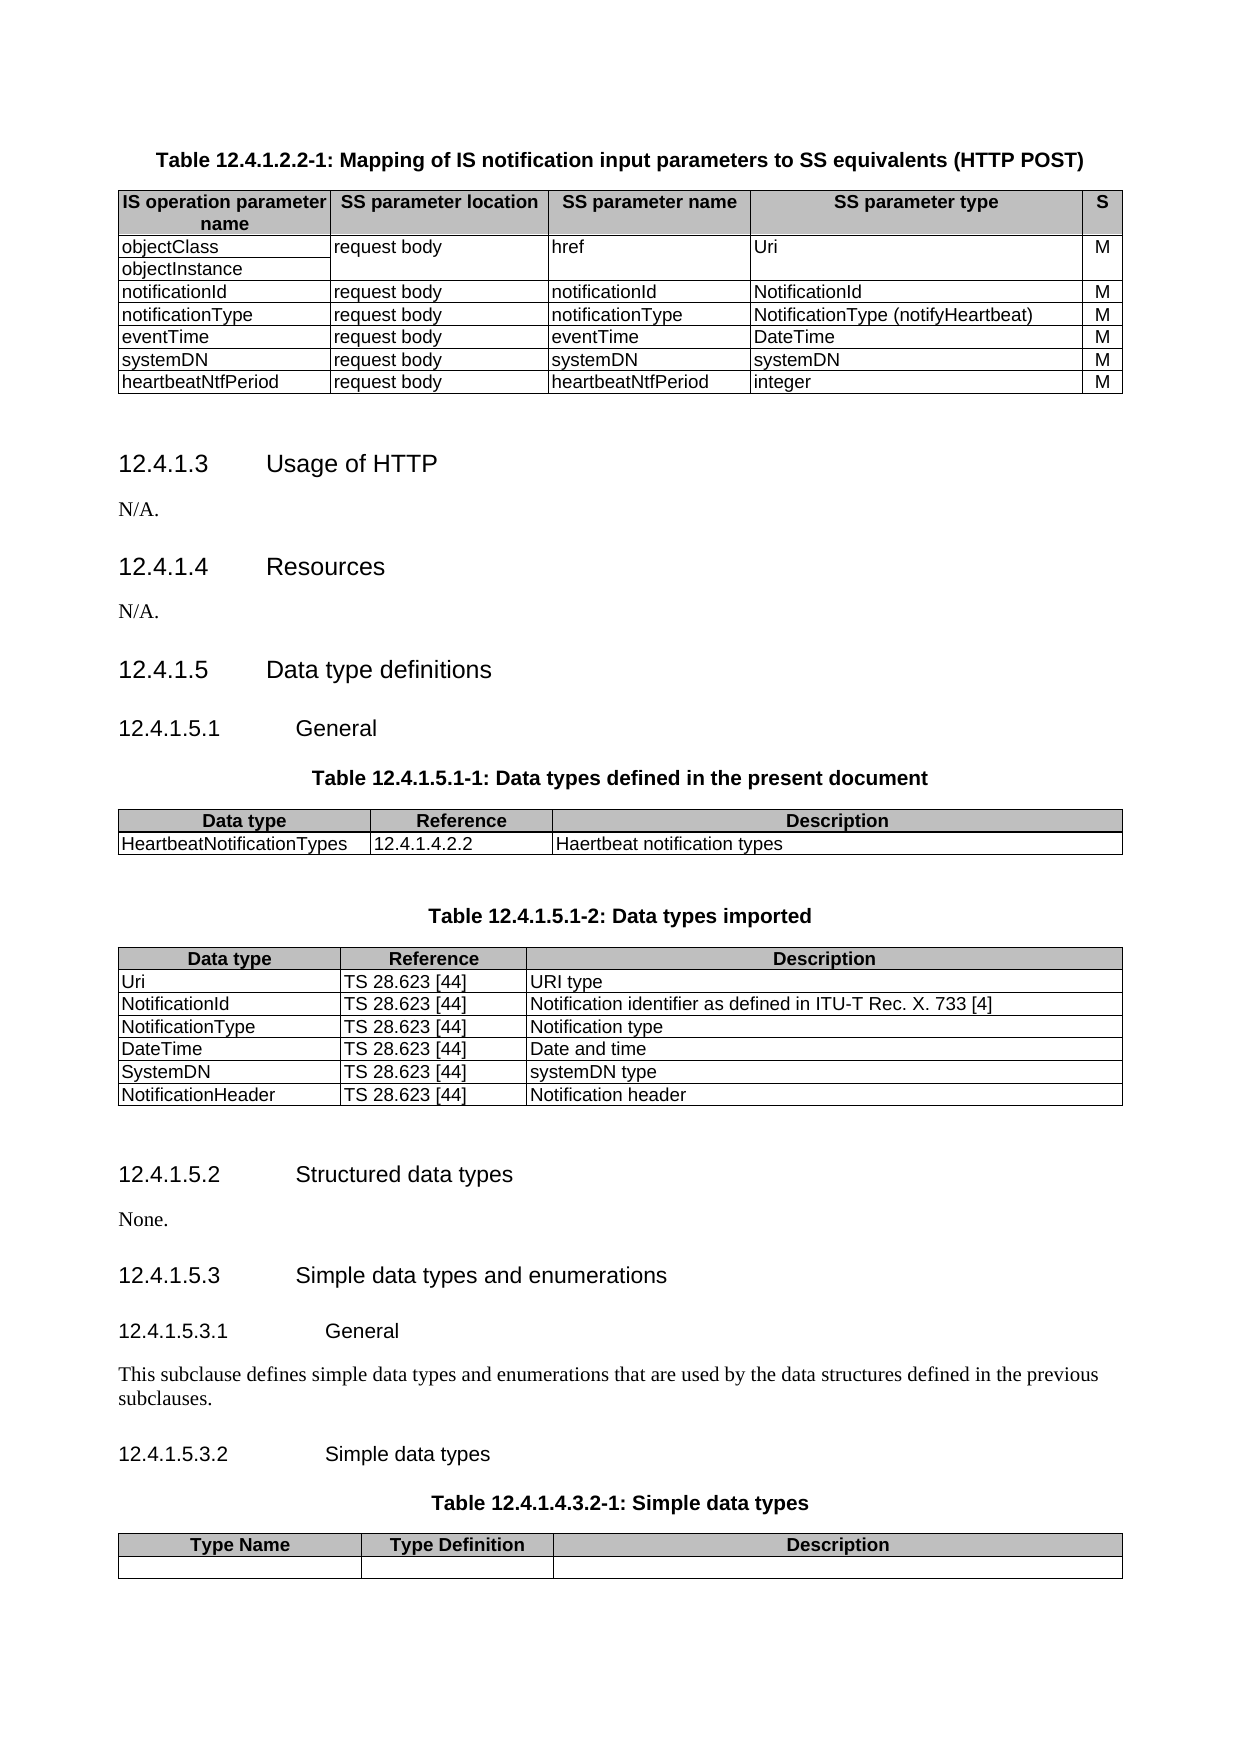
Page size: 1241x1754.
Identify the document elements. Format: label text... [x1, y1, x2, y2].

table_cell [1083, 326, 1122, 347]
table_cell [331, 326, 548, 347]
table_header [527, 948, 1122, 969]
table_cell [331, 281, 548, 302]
text N/A. [118, 599, 1122, 623]
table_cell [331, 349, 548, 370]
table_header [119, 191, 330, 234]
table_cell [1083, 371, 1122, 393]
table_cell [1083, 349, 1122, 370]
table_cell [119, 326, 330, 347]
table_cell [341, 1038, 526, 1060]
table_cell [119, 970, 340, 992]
subtitle 12.4.1.4 Resources [118, 552, 1122, 581]
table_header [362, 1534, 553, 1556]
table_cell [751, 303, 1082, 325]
subtitle 12.4.1.5.2 Structured data types [118, 1161, 1122, 1188]
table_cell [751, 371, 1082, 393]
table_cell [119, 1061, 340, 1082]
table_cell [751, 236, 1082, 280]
subtitle 12.4.1.5.3.2 Simple data types [118, 1441, 1122, 1465]
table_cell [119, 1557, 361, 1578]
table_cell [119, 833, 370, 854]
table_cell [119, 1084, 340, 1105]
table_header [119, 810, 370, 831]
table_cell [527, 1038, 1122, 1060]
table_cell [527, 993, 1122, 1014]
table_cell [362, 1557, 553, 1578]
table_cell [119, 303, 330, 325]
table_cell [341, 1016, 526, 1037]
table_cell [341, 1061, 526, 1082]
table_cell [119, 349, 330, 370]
text This subclause defines simple data types and enumerations that are used by the data structures defined in the previous subclauses. [118, 1362, 1122, 1410]
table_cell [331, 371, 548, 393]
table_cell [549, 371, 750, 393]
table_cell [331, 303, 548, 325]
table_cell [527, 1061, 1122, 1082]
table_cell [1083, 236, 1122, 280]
text Table 12.4.1.5.1-2: Data types imported [118, 904, 1122, 928]
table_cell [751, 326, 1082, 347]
subtitle 12.4.1.5.3.1 General [118, 1319, 1122, 1343]
text None. [118, 1206, 1122, 1231]
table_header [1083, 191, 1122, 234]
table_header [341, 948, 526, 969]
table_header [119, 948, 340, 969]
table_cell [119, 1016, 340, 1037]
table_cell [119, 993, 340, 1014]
text Table 12.4.1.2.2-1: Mapping of IS notification input parameters to SS equivalents (HTTP POST) [118, 148, 1122, 172]
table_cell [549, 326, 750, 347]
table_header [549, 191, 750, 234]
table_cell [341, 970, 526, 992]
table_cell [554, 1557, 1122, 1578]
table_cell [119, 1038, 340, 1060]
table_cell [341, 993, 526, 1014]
text N/A. [118, 497, 1122, 521]
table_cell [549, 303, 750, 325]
subtitle 12.4.1.5.3 Simple data types and enumerations [118, 1262, 1122, 1288]
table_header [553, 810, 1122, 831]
text Table 12.4.1.4.3.2-1: Simple data types [118, 1490, 1122, 1514]
subtitle 12.4.1.3 Usage of HTTP [118, 449, 1122, 478]
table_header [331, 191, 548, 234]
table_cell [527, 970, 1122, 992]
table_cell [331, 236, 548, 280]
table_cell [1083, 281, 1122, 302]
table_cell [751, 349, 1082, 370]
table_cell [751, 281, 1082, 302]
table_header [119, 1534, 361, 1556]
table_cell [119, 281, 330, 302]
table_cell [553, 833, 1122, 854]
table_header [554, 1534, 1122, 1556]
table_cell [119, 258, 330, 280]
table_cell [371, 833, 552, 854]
text Table 12.4.1.5.1-1: Data types defined in the present document [118, 766, 1122, 790]
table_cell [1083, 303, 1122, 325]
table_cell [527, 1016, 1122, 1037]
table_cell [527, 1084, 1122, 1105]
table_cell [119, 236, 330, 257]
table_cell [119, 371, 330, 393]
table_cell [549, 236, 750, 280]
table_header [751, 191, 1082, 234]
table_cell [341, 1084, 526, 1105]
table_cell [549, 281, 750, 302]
subtitle 12.4.1.5.1 General [118, 715, 1122, 741]
subtitle 12.4.1.5 Data type definitions [118, 655, 1122, 683]
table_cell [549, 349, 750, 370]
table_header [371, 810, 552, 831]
